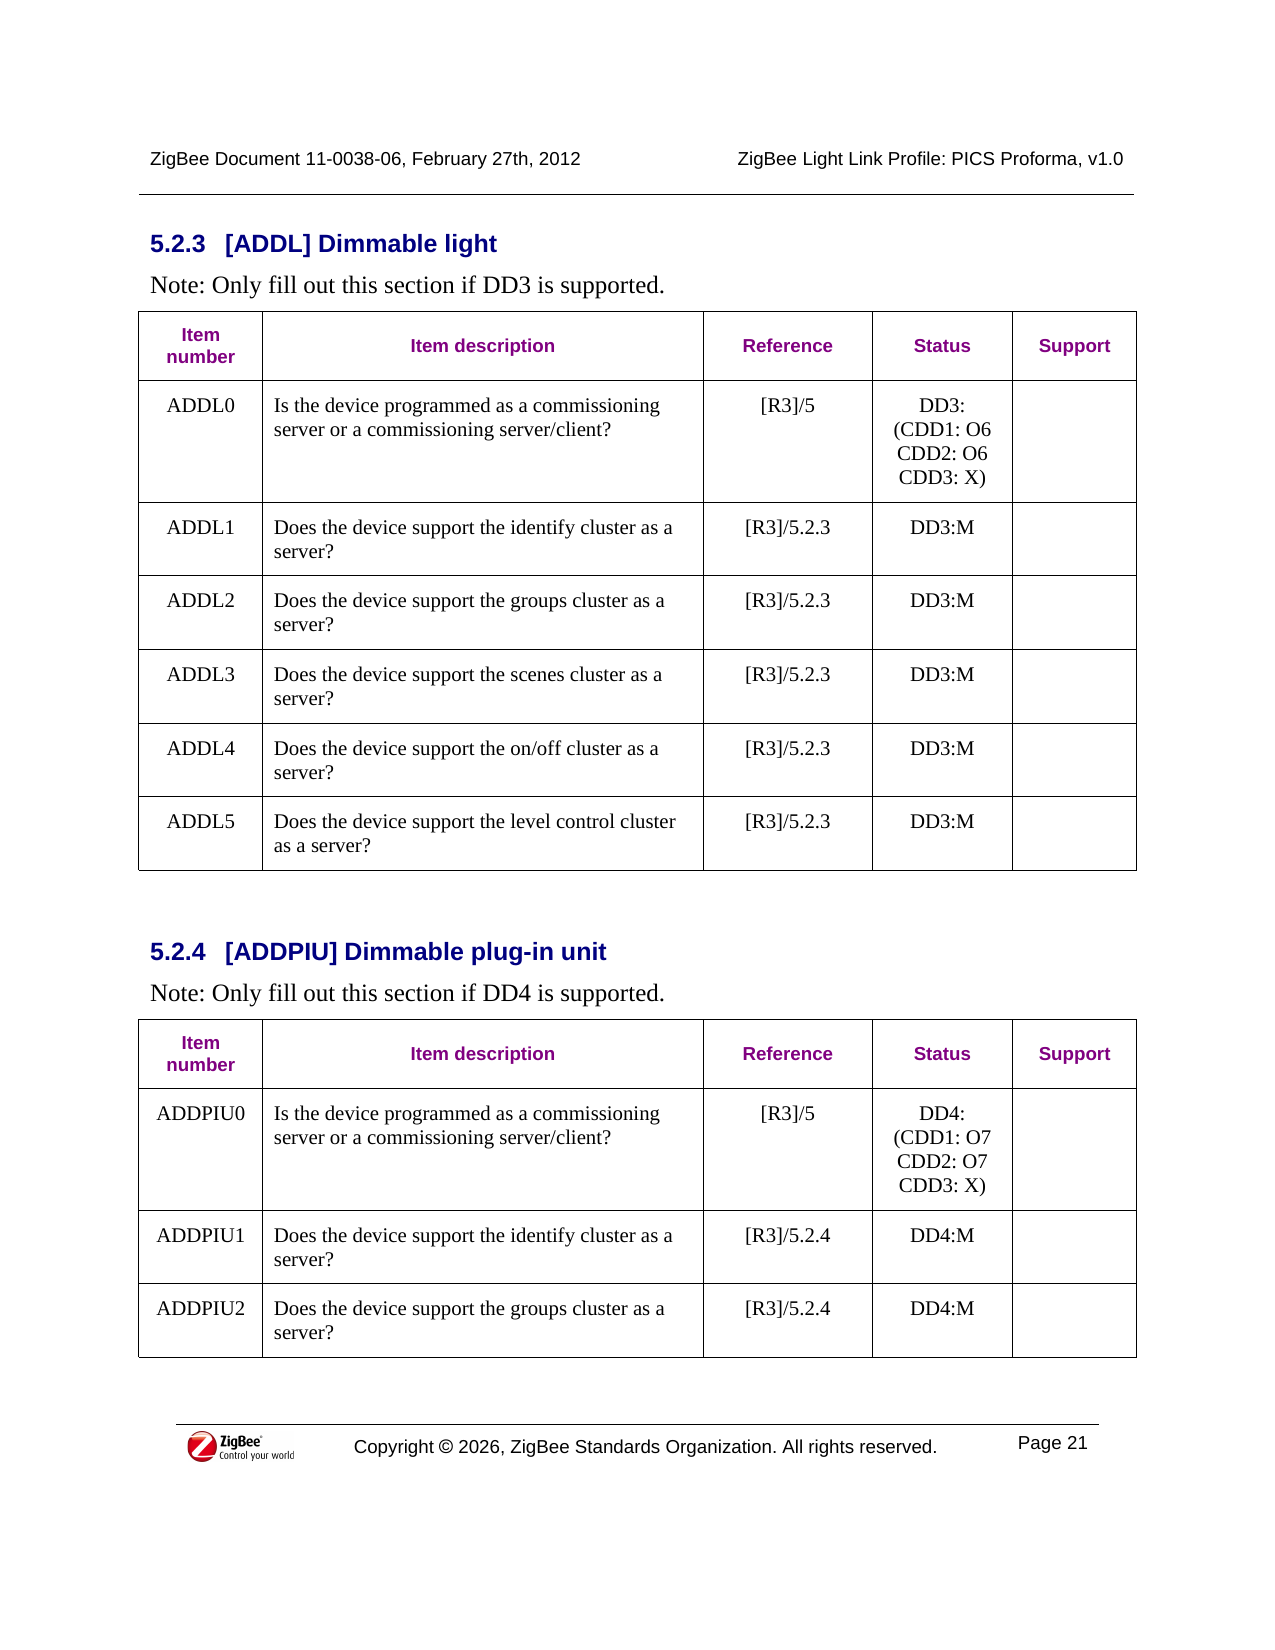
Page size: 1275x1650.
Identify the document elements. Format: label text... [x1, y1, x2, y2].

table_header Item number [139, 312, 262, 380]
table_cell [1013, 1089, 1136, 1209]
table_cell DD3: (CDD1: O6 CDD2: O6 CDD3: X) [873, 381, 1012, 502]
table_cell ADDL1 [139, 503, 262, 575]
table_cell [1013, 797, 1136, 870]
subtitle [ADDPIU] Dimmable plug-in unit [150, 937, 1125, 965]
table_cell DD4:M [873, 1284, 1012, 1357]
table_header Reference [704, 1020, 872, 1088]
table_cell Does the device support the level control cluster as a server? [263, 797, 703, 870]
table_cell [R3]/5.2.4 [704, 1211, 872, 1283]
table_cell [R3]/5 [704, 1089, 872, 1209]
table_cell Is the device programmed as a commissioning server or a commissioning server/client? [263, 1089, 703, 1209]
table_cell ADDPIU2 [139, 1284, 262, 1357]
table_header Item number [139, 1020, 262, 1088]
table_header Status [873, 1020, 1012, 1088]
table_cell Does the device support the identify cluster as a server? [263, 1211, 703, 1283]
table_cell DD3:M [873, 650, 1012, 722]
table_header Support [1013, 312, 1136, 380]
table_cell [1013, 1284, 1136, 1357]
table_cell [R3]/5.2.4 [704, 1284, 872, 1357]
table_cell DD4:M [873, 1211, 1012, 1283]
table_cell [1013, 381, 1136, 502]
table_cell Is the device programmed as a commissioning server or a commissioning server/client? [263, 381, 703, 502]
table_cell ADDL2 [139, 576, 262, 649]
table_cell [R3]/5.2.3 [704, 797, 872, 870]
table_header Support [1013, 1020, 1136, 1088]
table_cell ADDL5 [139, 797, 262, 870]
table_cell Does the device support the groups cluster as a server? [263, 576, 703, 649]
text Note: Only fill out this section if DD4 is supported. [150, 978, 1125, 1007]
table_cell ADDPIU0 [139, 1089, 262, 1209]
table_cell DD3:M [873, 724, 1012, 796]
table_cell [1013, 576, 1136, 649]
table_header Item description [263, 312, 703, 380]
table_header Status [873, 312, 1012, 380]
table_cell [1013, 724, 1136, 796]
table_cell [1013, 503, 1136, 575]
table_cell Does the device support the on/off cluster as a server? [263, 724, 703, 796]
table_cell DD3:M [873, 576, 1012, 649]
table_header Reference [704, 312, 872, 380]
table_cell ADDL4 [139, 724, 262, 796]
text Note: Only fill out this section if DD3 is supported. [150, 270, 1125, 299]
table_cell ADDPIU1 [139, 1211, 262, 1283]
table_cell DD3:M [873, 503, 1012, 575]
subtitle [ADDL] Dimmable light [150, 229, 1125, 257]
picture [187, 1431, 294, 1462]
table_header Item description [263, 1020, 703, 1088]
table_cell DD3:M [873, 797, 1012, 870]
table_cell [R3]/5.2.3 [704, 650, 872, 722]
table_cell [1013, 650, 1136, 722]
table_cell Does the device support the scenes cluster as a server? [263, 650, 703, 722]
table_cell [R3]/5.2.3 [704, 576, 872, 649]
table_cell ADDL3 [139, 650, 262, 722]
table_cell ADDL0 [139, 381, 262, 502]
table_cell Does the device support the identify cluster as a server? [263, 503, 703, 575]
table_cell [R3]/5 [704, 381, 872, 502]
table_cell [1013, 1211, 1136, 1283]
table_cell [R3]/5.2.3 [704, 503, 872, 575]
table_cell DD4: (CDD1: O7 CDD2: O7 CDD3: X) [873, 1089, 1012, 1209]
table_cell Does the device support the groups cluster as a server? [263, 1284, 703, 1357]
table_cell [R3]/5.2.3 [704, 724, 872, 796]
